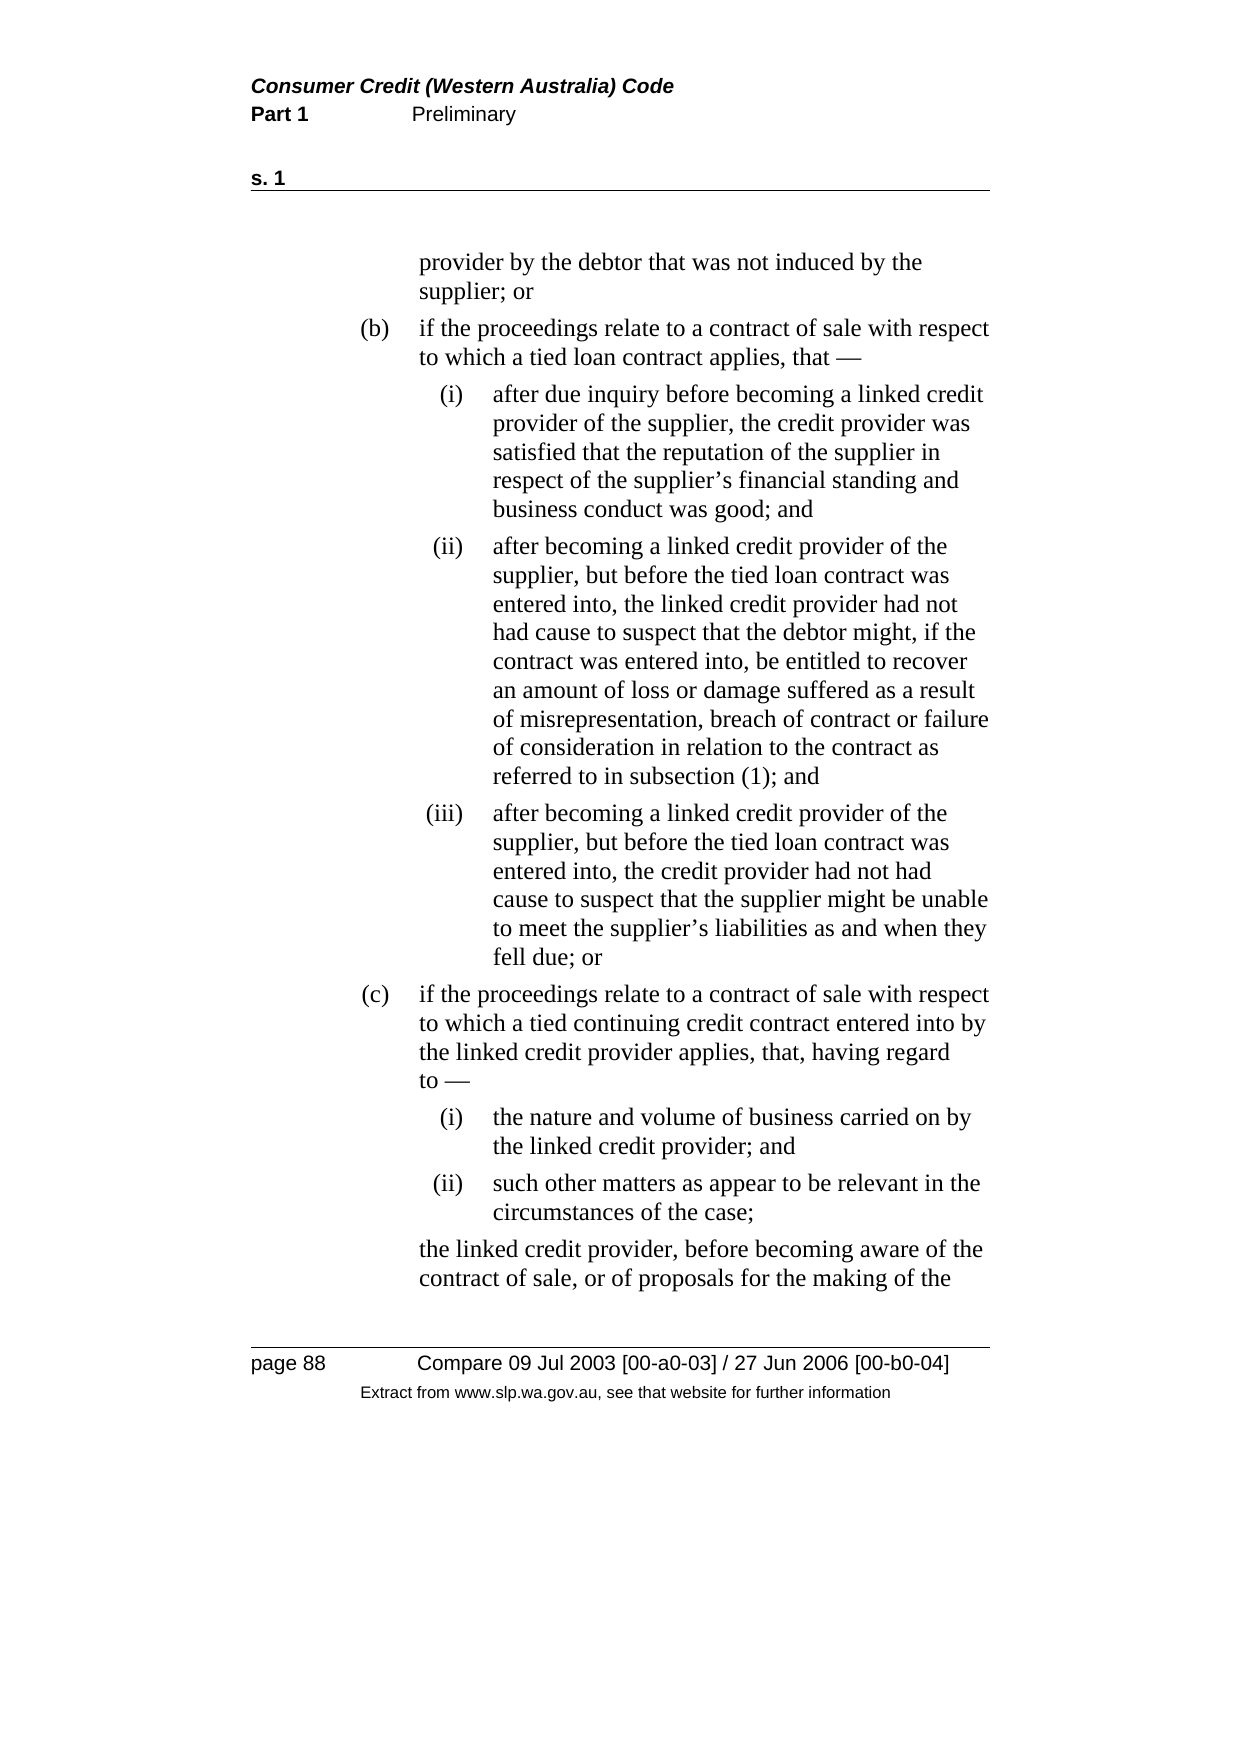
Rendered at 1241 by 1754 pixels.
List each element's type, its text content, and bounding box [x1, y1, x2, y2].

text (c) if the proceedings relate to a contract of sale with respect to which a tied continuing credit contract entered into by the linked credit provider applies, that, having regard to — [251, 979, 990, 1094]
text (i) after due inquiry before becoming a linked credit provider of the supplier, the credit provider was satisfied that the reputation of the supplier in respect of the supplier’s financial standing and business conduct was good; and [251, 379, 990, 523]
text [251, 247, 990, 305]
text (ii) such other matters as appear to be relevant in the circumstances of the case; [251, 1168, 990, 1226]
text (iii) after becoming a linked credit provider of the supplier, but before the tied loan contract was entered into, the credit provider had not had cause to suspect that the supplier might be unable to meet the supplier’s liabilities as and when they fell due; or [251, 798, 990, 971]
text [251, 1234, 990, 1292]
text (b) if the proceedings relate to a contract of sale with respect to which a tied loan contract applies, that — [251, 313, 990, 371]
text (i) the nature and volume of business carried on by the linked credit provider; and [251, 1102, 990, 1160]
text (ii) after becoming a linked credit provider of the supplier, but before the tied loan contract was entered into, the linked credit provider had not had cause to suspect that the debtor might, if the contract was entered into, be entitled to recover an amount of loss or damage suffered as a result of misrepresentation, breach of contract or failure of consideration in relation to the contract as referred to in subsection (1); and [251, 531, 990, 790]
